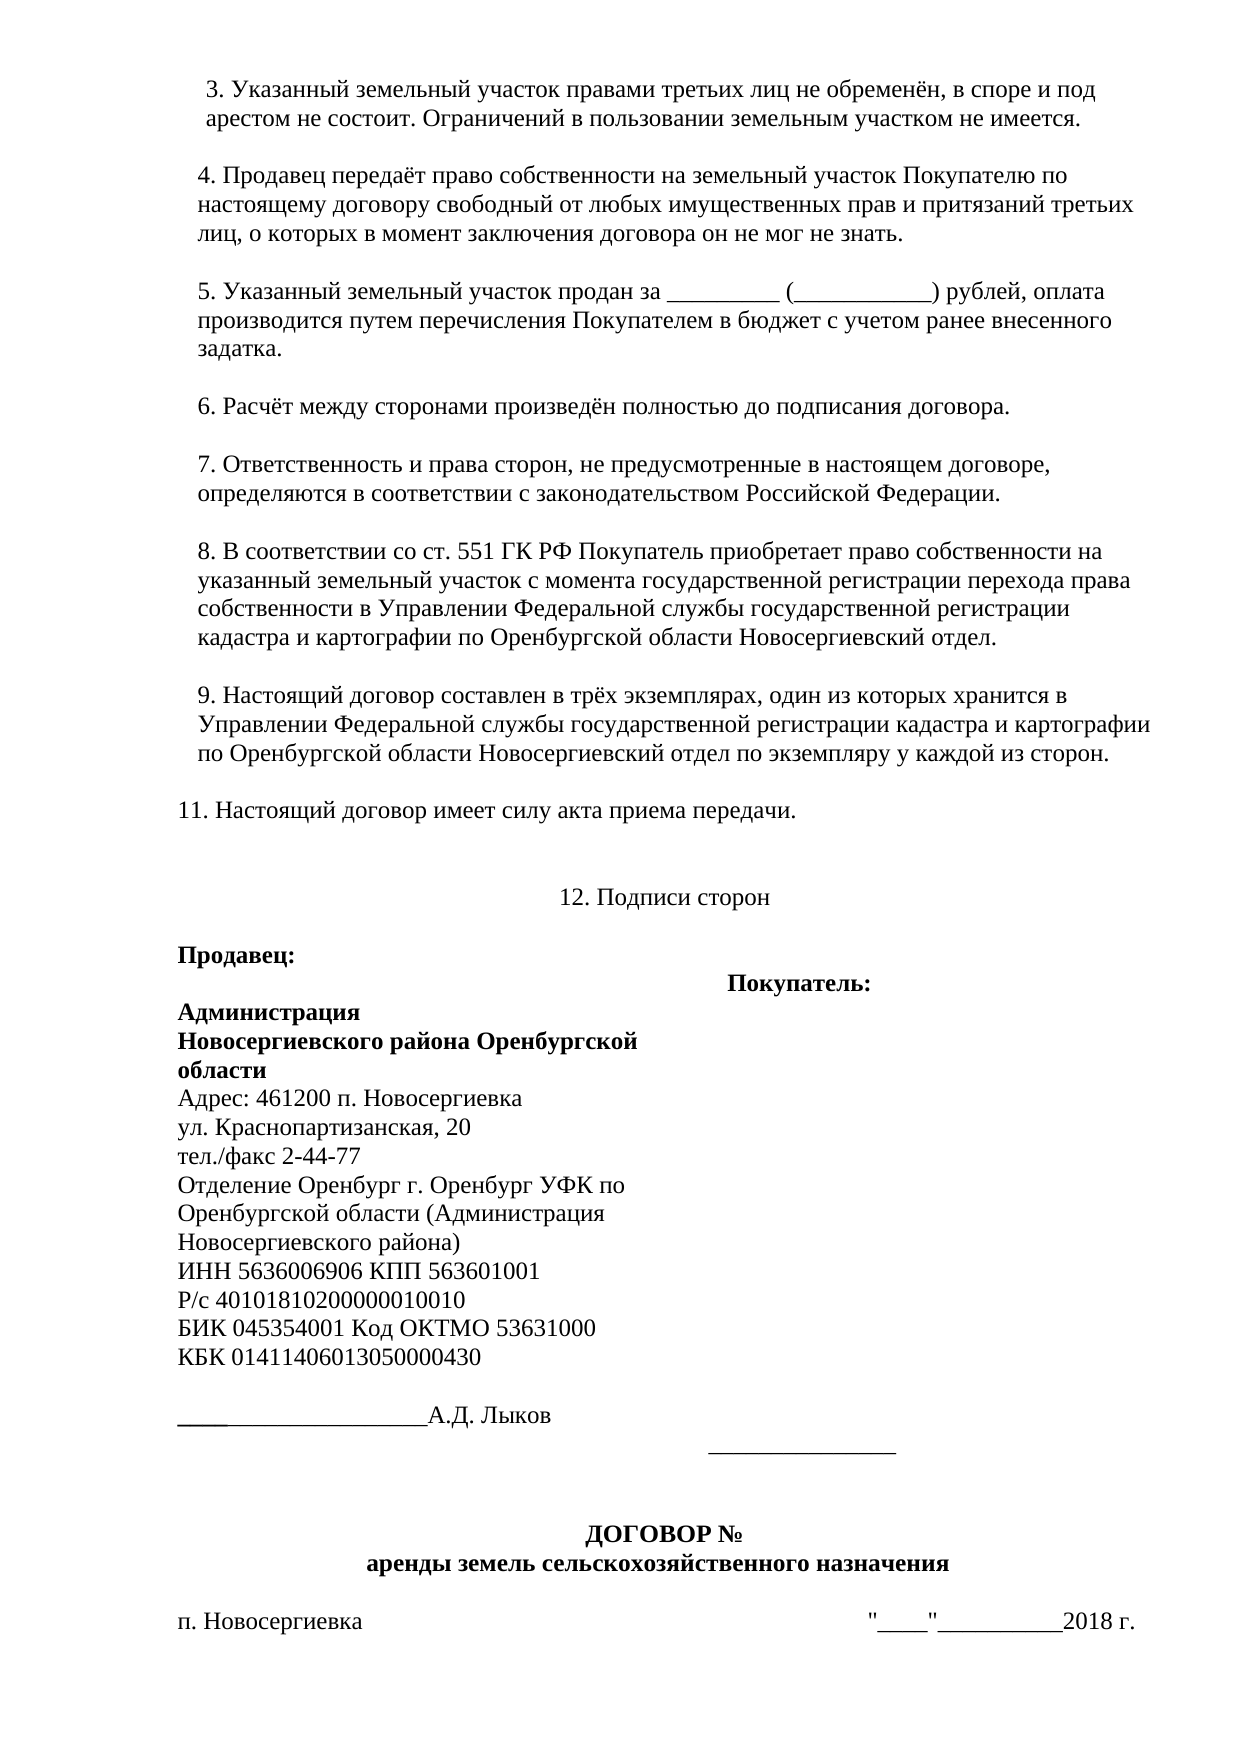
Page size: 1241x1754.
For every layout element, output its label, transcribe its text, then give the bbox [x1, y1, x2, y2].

text 7. Ответственность и права сторон, не предусмотренные в настоящем договоре, определяются в соответствии с законодательством Российской Федерации. [197, 449, 1152, 507]
text 12. Подписи сторон [177, 882, 1152, 911]
text 8. В соответствии со ст. 551 ГК РФ Покупатель приобретает право собственности на указанный земельный участок с момента государственной регистрации перехода права собственности в Управлении Федеральной службы государственной регистрации кадастра и картографии по Оренбургской области Новосергиевский отдел. [197, 536, 1152, 651]
text 9. Настоящий договор составлен в трёх экземплярах, один из которых хранится в Управлении Федеральной службы государственной регистрации кадастра и картографии по Оренбургской области Новосергиевский отдел по экземпляру у каждой из сторон. [197, 680, 1152, 766]
text 5. Указанный земельный участок продан за _________ (___________) рублей, оплата производится путем перечисления Покупателем в бюджет с учетом ранее внесенного задатка. [197, 276, 1152, 362]
text аренды земель сельскохозяйственного назначения [177, 1548, 1139, 1577]
text п. Новосергиевка "____"__________2018 г. [177, 1606, 1139, 1634]
table_header Продавец: Администрация Новосергиевского района Оренбургской области Адрес: 461200 п. Новосергиевка ул. Краснопартизанская, 20 тел./факс 2-44-77 Отделение Оренбург г. Оренбург УФК по Оренбургской области (Администрация Новосергиевского района) ИНН 5636006906 КПП 563601001 Р/с 40101810200000010010 БИК 045354001 Код ОКТМО 53631000 КБК 01411406013050000430 ____________________А.Д. Лыков [166, 940, 672, 1457]
text 3. Указанный земельный участок правами третьих лиц не обременён, в споре и под арестом не состоит. Ограничений в пользовании земельным участком не имеется. [206, 74, 1152, 131]
text 11. Настоящий договор имеет силу акта приема передачи. [177, 796, 1152, 824]
text ДОГОВОР № [177, 1519, 1152, 1548]
text 4. Продавец передаёт право собственности на земельный участок Покупателю по настоящему договору свободный от любых имущественных прав и притязаний третьих лиц, о которых в момент заключения договора он не мог не знать. [197, 161, 1152, 247]
table_header Покупатель: _______________ [672, 940, 1141, 1457]
text 6. Расчёт между сторонами произведён полностью до подписания договора. [197, 391, 1152, 420]
